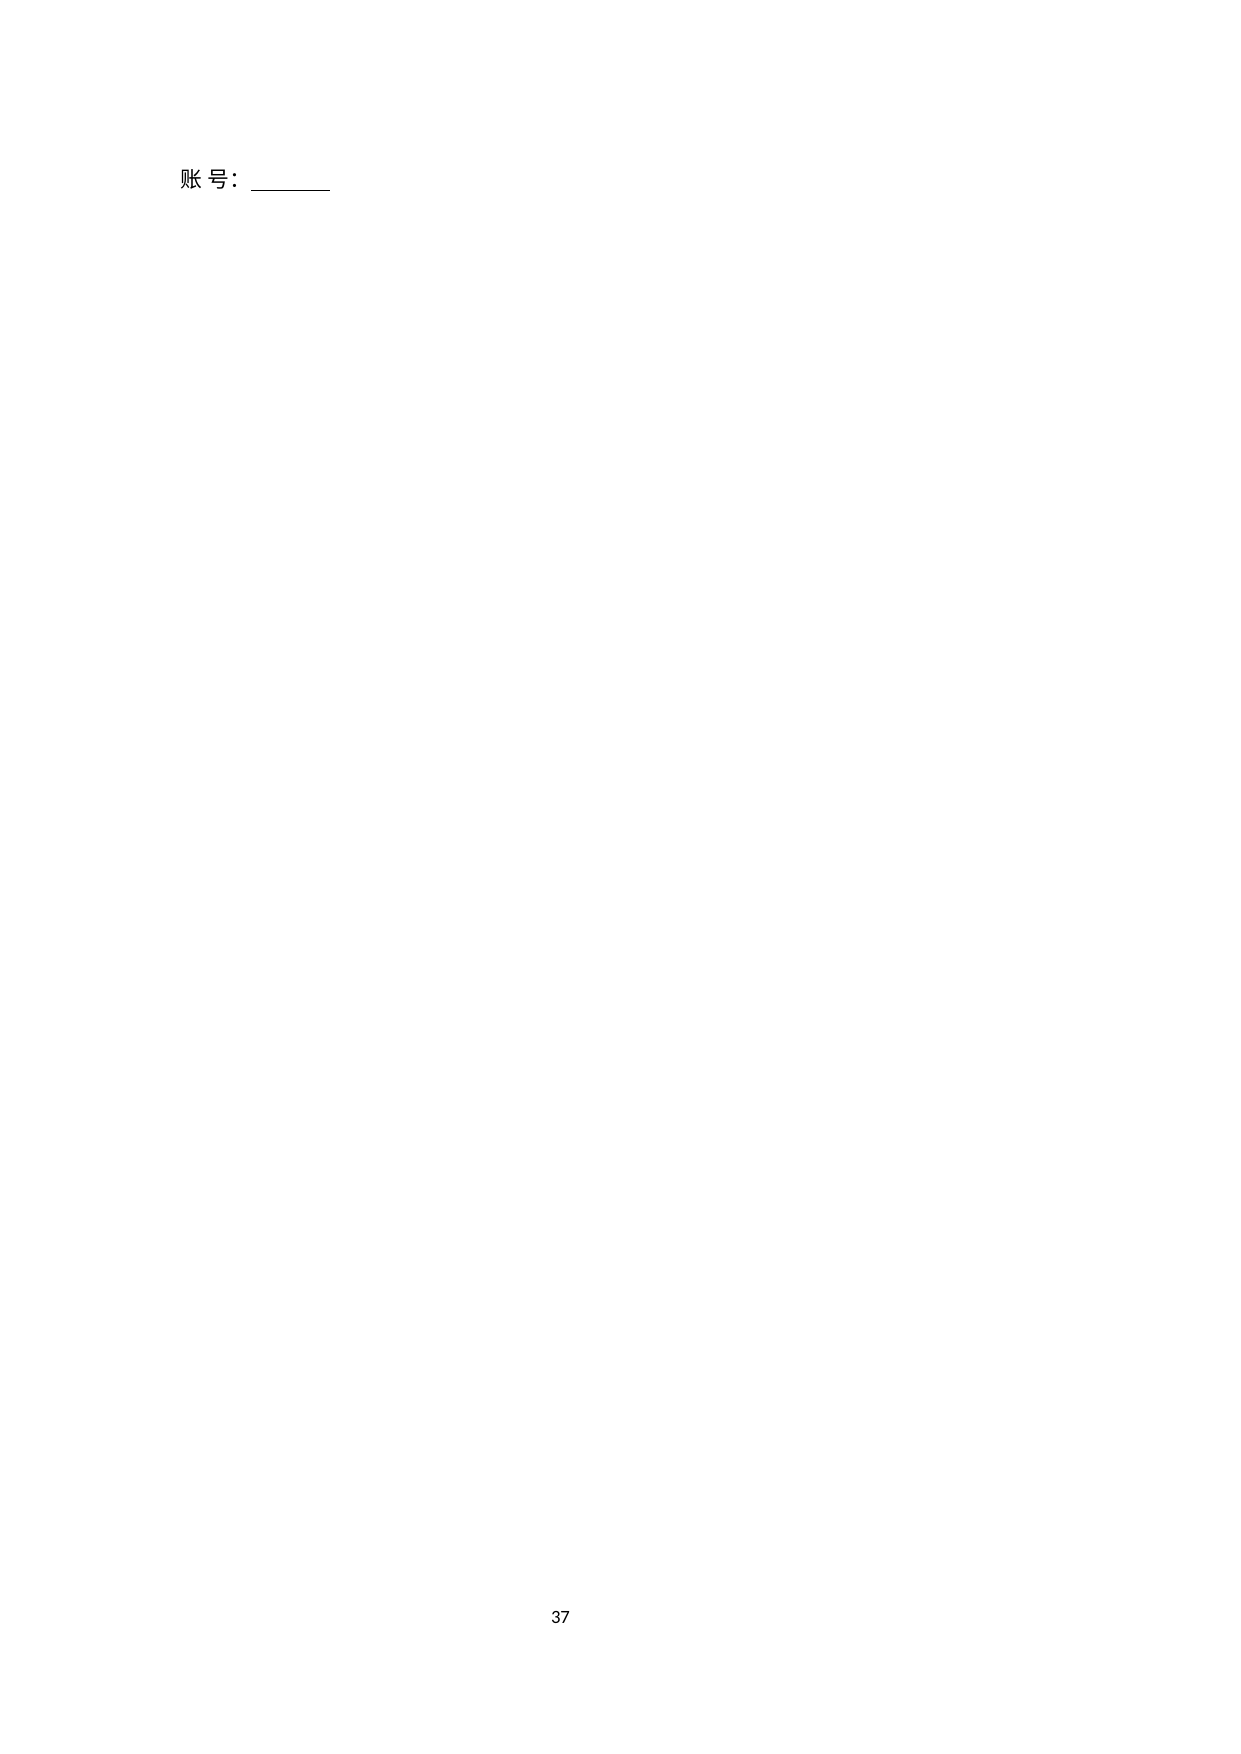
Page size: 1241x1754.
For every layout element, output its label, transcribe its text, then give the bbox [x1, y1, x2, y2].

text 账 号： [148, 162, 1107, 194]
